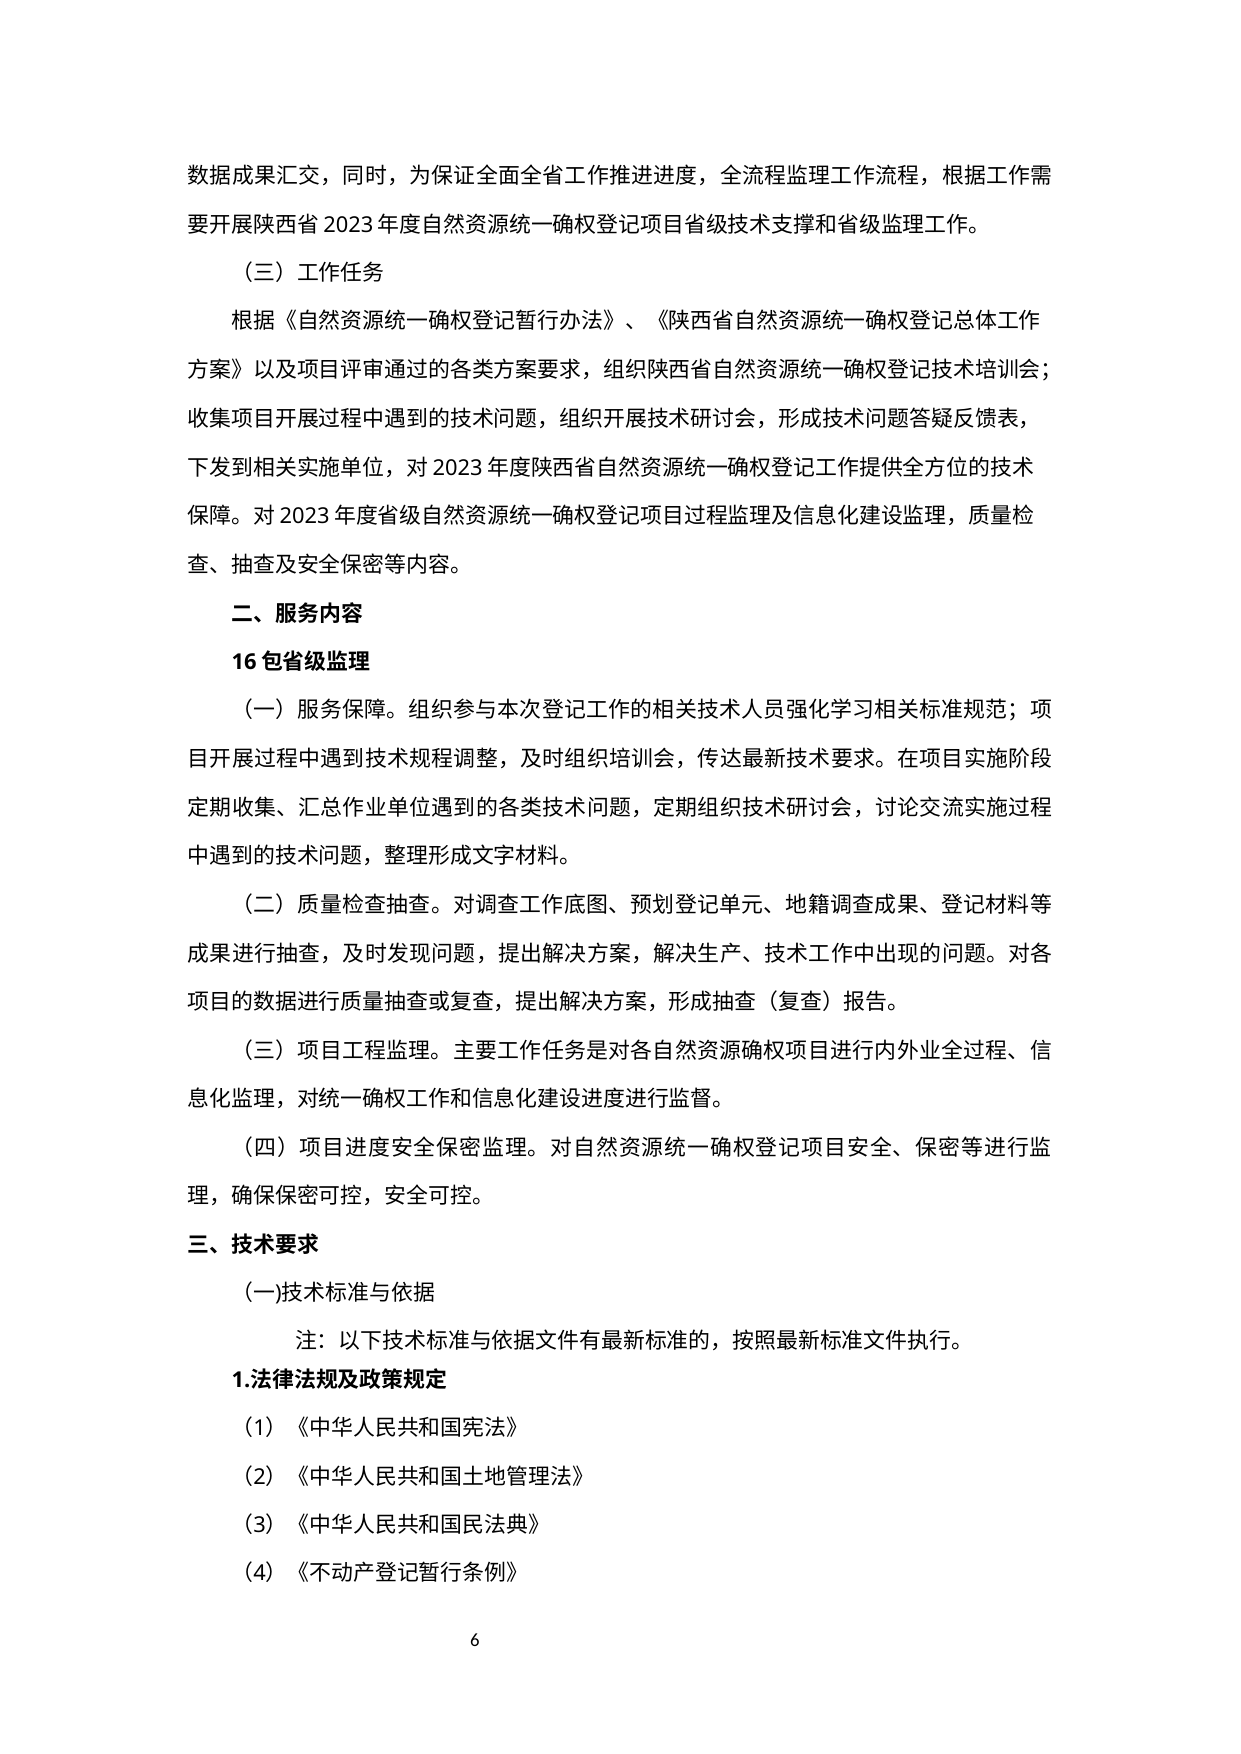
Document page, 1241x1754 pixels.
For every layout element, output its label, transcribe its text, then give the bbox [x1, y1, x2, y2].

text （4）《不动产登记暂行条例》 [187, 1555, 1053, 1588]
subtitle 三、技术要求 [187, 1226, 1053, 1259]
text （四）项目进度安全保密监理。对自然资源统一确权登记项目安全、保密等进行监理，确保保密可控，安全可控。 [187, 1129, 1053, 1211]
subtitle （三）工作任务 [187, 255, 1053, 287]
text （2）《中华人民共和国土地管理法》 [187, 1458, 1053, 1491]
text （二）质量检查抽查。对调查工作底图、预划登记单元、地籍调查成果、登记材料等成果进行抽查，及时发现问题，提出解决方案，解决生产、技术工作中出现的问题。对各项目的数据进行质量抽查或复查，提出解决方案，形成抽查（复查）报告。 [187, 886, 1053, 1016]
text 16包省级监理 [187, 643, 1053, 676]
text （一)技术标准与依据 [187, 1275, 1053, 1307]
text 注：以下技术标准与依据文件有最新标准的，按照最新标准文件执行。 [195, 1323, 1049, 1356]
text （三）项目工程监理。主要工作任务是对各自然资源确权项目进行内外业全过程、信息化监理，对统一确权工作和信息化建设进度进行监督。 [187, 1032, 1053, 1113]
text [187, 158, 1053, 239]
text （1）《中华人民共和国宪法》 [187, 1410, 1053, 1443]
subtitle 二、服务内容 [187, 595, 1053, 628]
subtitle 根据《自然资源统一确权登记暂行办法》、《陕西省自然资源统一确权登记总体工作方案》以及项目评审通过的各类方案要求，组织陕西省自然资源统一确权登记技术培训会；收集项目开展过程中遇到的技术问题，组织开展技术研讨会，形成技术问题答疑反馈表，下发到相关实施单位，对2023年度陕西省自然资源统一确权登记工作提供全方位的技术保障。对2023年度省级自然资源统一确权登记项目过程监理及信息化建设监理，质量检查、抽查及安全保密等内容。 [187, 303, 1053, 579]
text （3）《中华人民共和国民法典》 [187, 1507, 1053, 1539]
text 1.法律法规及政策规定 [187, 1362, 1053, 1394]
text （一）服务保障。组织参与本次登记工作的相关技术人员强化学习相关标准规范；项目开展过程中遇到技术规程调整，及时组织培训会，传达最新技术要求。在项目实施阶段定期收集、汇总作业单位遇到的各类技术问题，定期组织技术研讨会，讨论交流实施过程中遇到的技术问题，整理形成文字材料。 [187, 692, 1053, 871]
